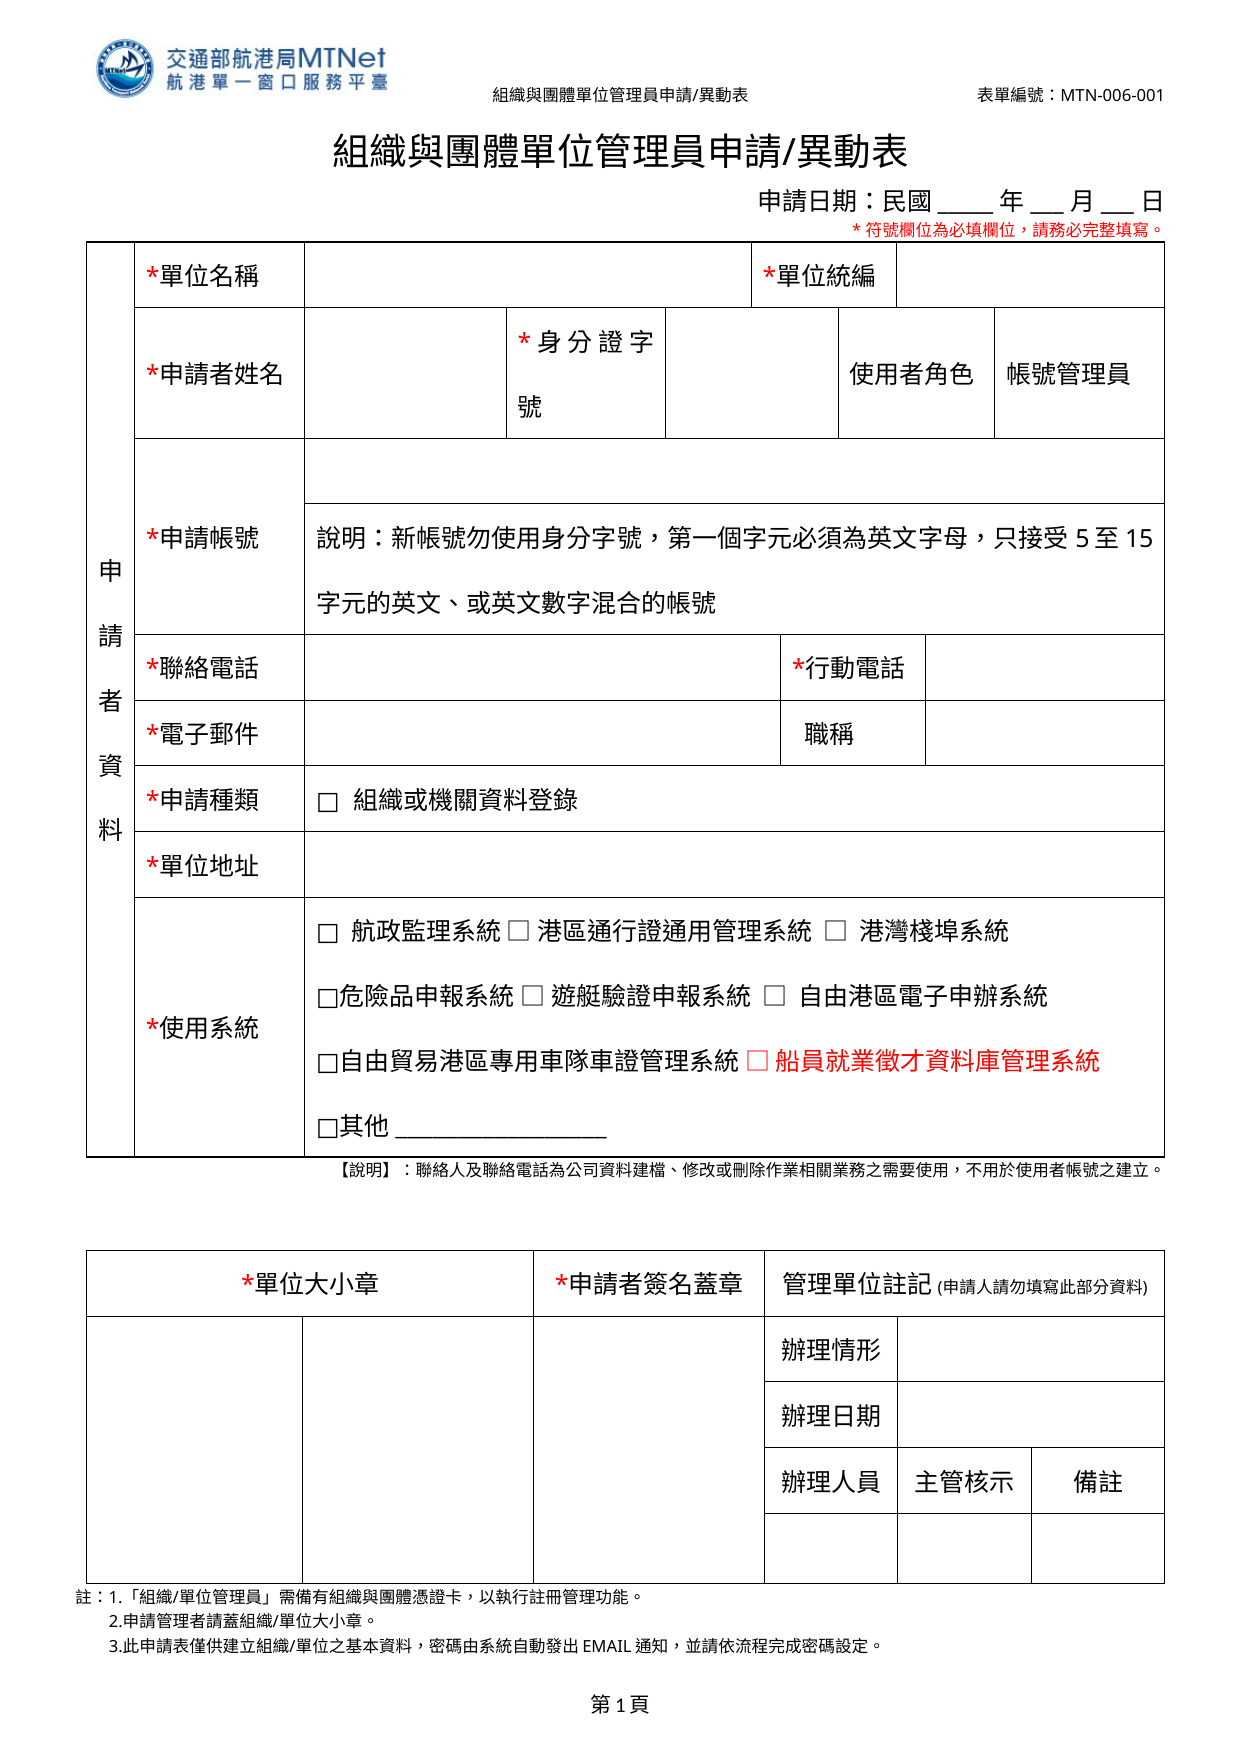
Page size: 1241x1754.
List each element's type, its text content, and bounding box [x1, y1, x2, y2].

table_cell [898, 1514, 1031, 1583]
table_cell *申請帳號 [135, 439, 304, 634]
table_cell 組織或機關資料登錄 [305, 766, 1164, 831]
table_header *單位名稱 [135, 243, 304, 307]
table_cell [305, 832, 1164, 897]
text 申請日期：民國 _____ 年 ___ 月 ___ 日 [75, 181, 1165, 217]
table_cell *身分證字號 [507, 308, 665, 438]
table_cell [305, 701, 780, 765]
text 【說明】：聯絡人及聯絡電話為公司資料建檔、修改或刪除作業相關業務之需要使用，不用於使用者帳號之建立。 [75, 1157, 1165, 1182]
table_cell □ 航政監理系統 □ 港區通行證通用管理系統 □ 港灣棧埠系統 □危險品申報系統 □ 遊艇驗證申報系統 □ 自由港區電子申辦系統 □自由貿易港區專用車隊車證管理系統 □ 船員就業徵才資料庫管理系統 □其他 _________________ [305, 898, 1164, 1156]
table_cell *單位地址 [135, 832, 304, 897]
text 3.此申請表僅供建立組織/單位之基本資料，密碼由系統自動發出EMAIL通知，並請依流程完成密碼設定。 [108, 1633, 1165, 1657]
table_cell *使用系統 [135, 898, 304, 1156]
table_cell 說明：新帳號勿使用身分字號，第一個字元必須為英文字母，只接受5至15字元的英文、或英文數字混合的帳號 [305, 504, 1164, 634]
table_cell *聯絡電話 [135, 635, 304, 699]
table_cell 辦理情形 [765, 1317, 897, 1381]
table_cell [305, 635, 780, 699]
table_cell [534, 1317, 764, 1583]
table_cell 辦理日期 [765, 1382, 897, 1447]
text 註：1.「組織/單位管理員」需備有組織與團體憑證卡，以執行註冊管理功能。 [75, 1584, 1165, 1608]
text 2.申請管理者請蓋組織/單位大小章。 [108, 1608, 1165, 1633]
table_cell [926, 635, 1164, 699]
text 組織與團體單位管理員申請/異動表 [75, 116, 1165, 181]
table_cell 辦理人員 [765, 1448, 897, 1513]
table_cell *申請種類 [135, 766, 304, 831]
table_header [305, 243, 751, 307]
table_cell 使用者角色 [839, 308, 994, 438]
table_cell 主管核示 [898, 1448, 1031, 1513]
table_cell [666, 308, 838, 438]
table_cell [926, 701, 1164, 765]
table_cell [87, 1317, 302, 1583]
table_cell [305, 439, 1164, 503]
table_cell [765, 1514, 897, 1583]
table_cell 帳號管理員 [995, 308, 1164, 438]
table_header *單位統編 [752, 243, 896, 307]
table_header 管理單位註記 (申請人請勿填寫此部分資料) [765, 1251, 1164, 1316]
table_cell 備註 [1032, 1448, 1164, 1513]
table_cell [1032, 1514, 1164, 1583]
table_cell [898, 1317, 1164, 1381]
table_cell [305, 308, 506, 438]
table_header *單位大小章 [87, 1251, 533, 1316]
table_cell [898, 1382, 1164, 1447]
table_header [897, 243, 1164, 307]
text * 符號欄位為必填欄位，請務必完整填寫。 [75, 217, 1165, 241]
table_header *申請者簽名蓋章 [534, 1251, 764, 1316]
picture [75, 35, 441, 102]
table_cell *申請者姓名 [135, 308, 304, 438]
table_cell *行動電話 [781, 635, 925, 699]
table_header 申請者資料 [87, 243, 134, 1156]
table_cell [303, 1317, 533, 1583]
table_cell 職稱 [781, 701, 925, 765]
table_cell *電子郵件 [135, 701, 304, 765]
